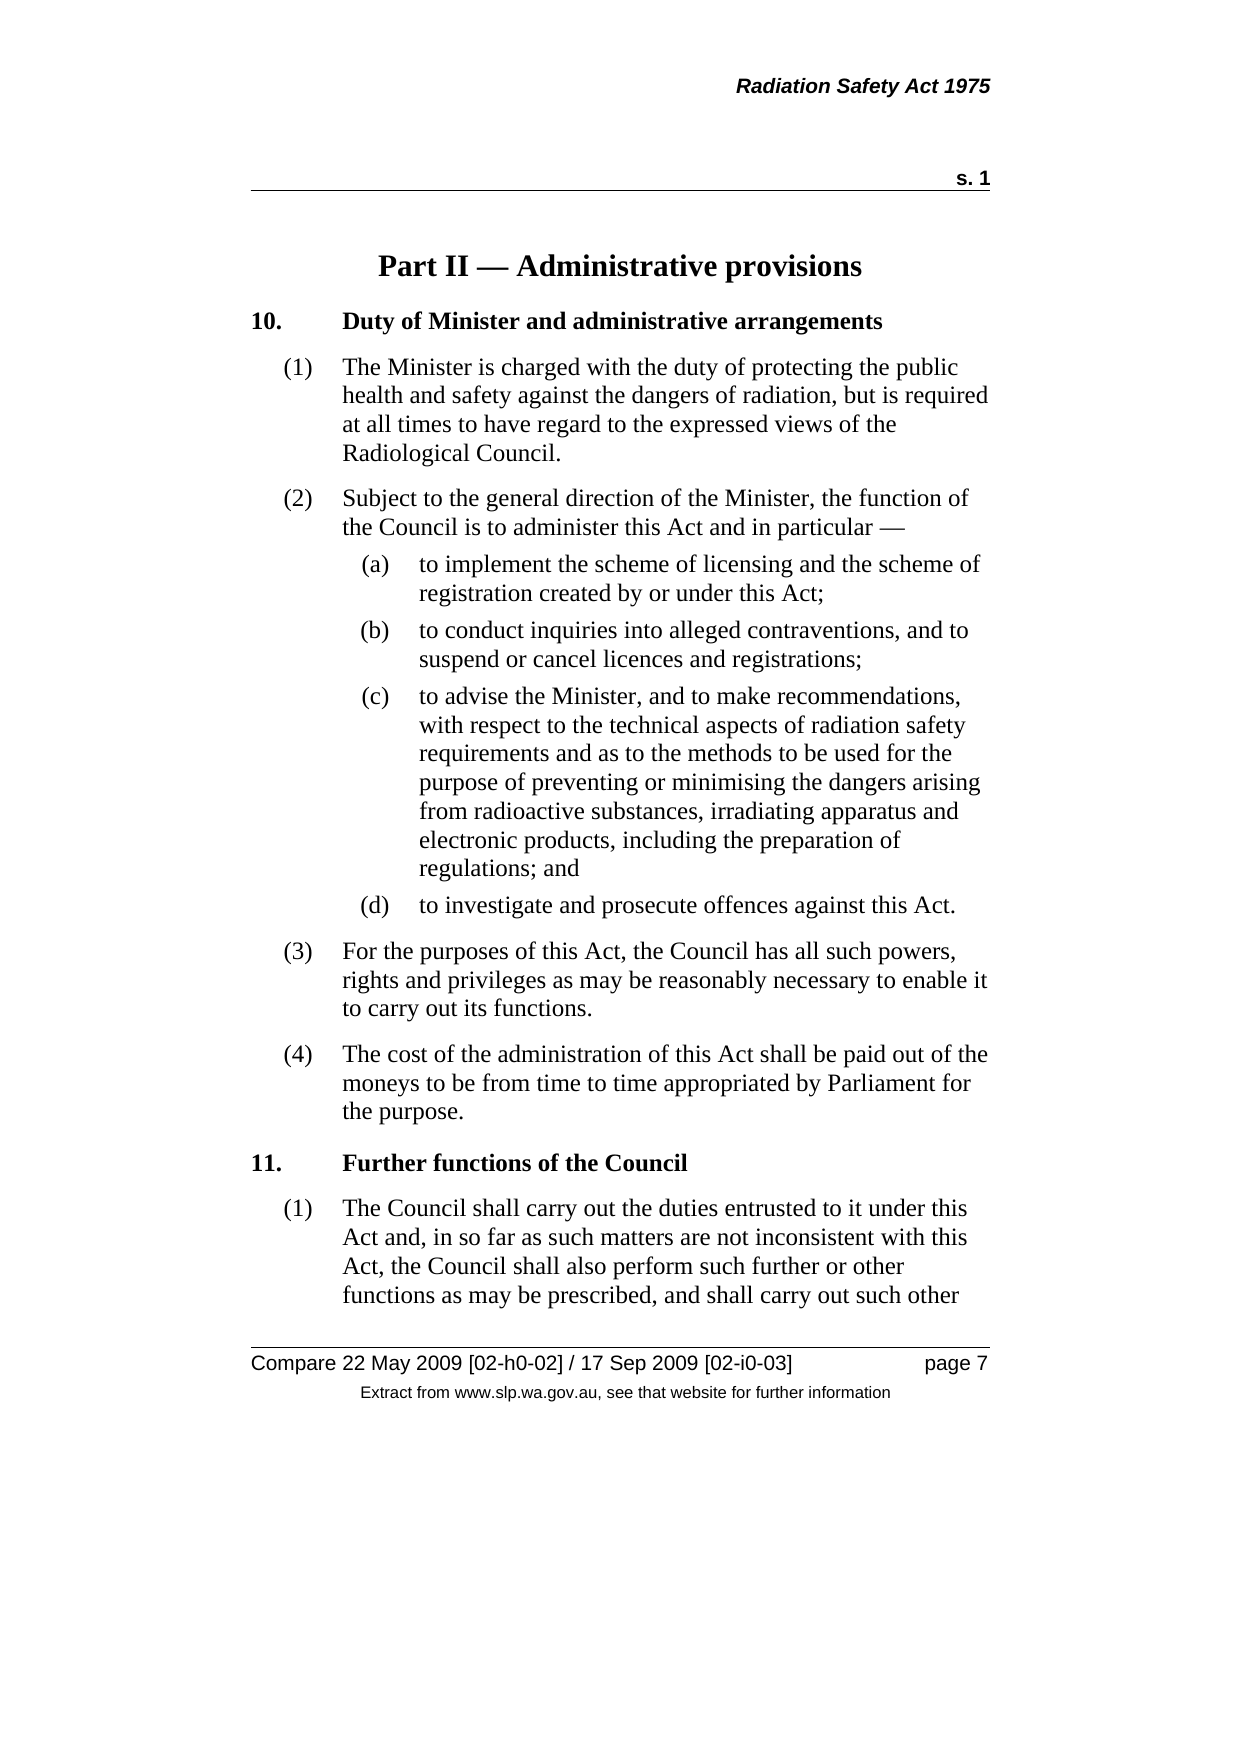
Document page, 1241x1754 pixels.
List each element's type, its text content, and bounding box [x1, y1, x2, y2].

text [251, 1193, 990, 1308]
text (3) For the purposes of this Act, the Council has all such powers, rights and privileges as may be reasonably necessary to enable it to carry out its functions. [251, 936, 990, 1022]
text (b) to conduct inquiries into alleged contraventions, and to suspend or cancel licences and registrations; [251, 615, 990, 673]
text (d) to investigate and prosecute offences against this Act. [251, 891, 990, 919]
subtitle 11. Further functions of the Council [251, 1148, 990, 1177]
subtitle Part II — Administrative provisions [251, 247, 990, 283]
subtitle 10. Duty of Minister and administrative arrangements [251, 306, 990, 335]
text (4) The cost of the administration of this Act shall be paid out of the moneys to be from time to time appropriated by Parliament for the purpose. [251, 1039, 990, 1125]
text (c) to advise the Minister, and to make recommendations, with respect to the technical aspects of radiation safety requirements and as to the methods to be used for the purpose of preventing or minimising the dangers arising from radioactive substances, irradiating apparatus and electronic products, including the preparation of regulations; and [251, 681, 990, 882]
text (2) Subject to the general direction of the Minister, the function of the Council is to administer this Act and in particular — [251, 483, 990, 541]
text (1) The Minister is charged with the duty of protecting the public health and safety against the dangers of radiation, but is required at all times to have regard to the expressed views of the Radiological Council. [251, 352, 990, 467]
text (a) to implement the scheme of licensing and the scheme of registration created by or under this Act; [251, 549, 990, 607]
